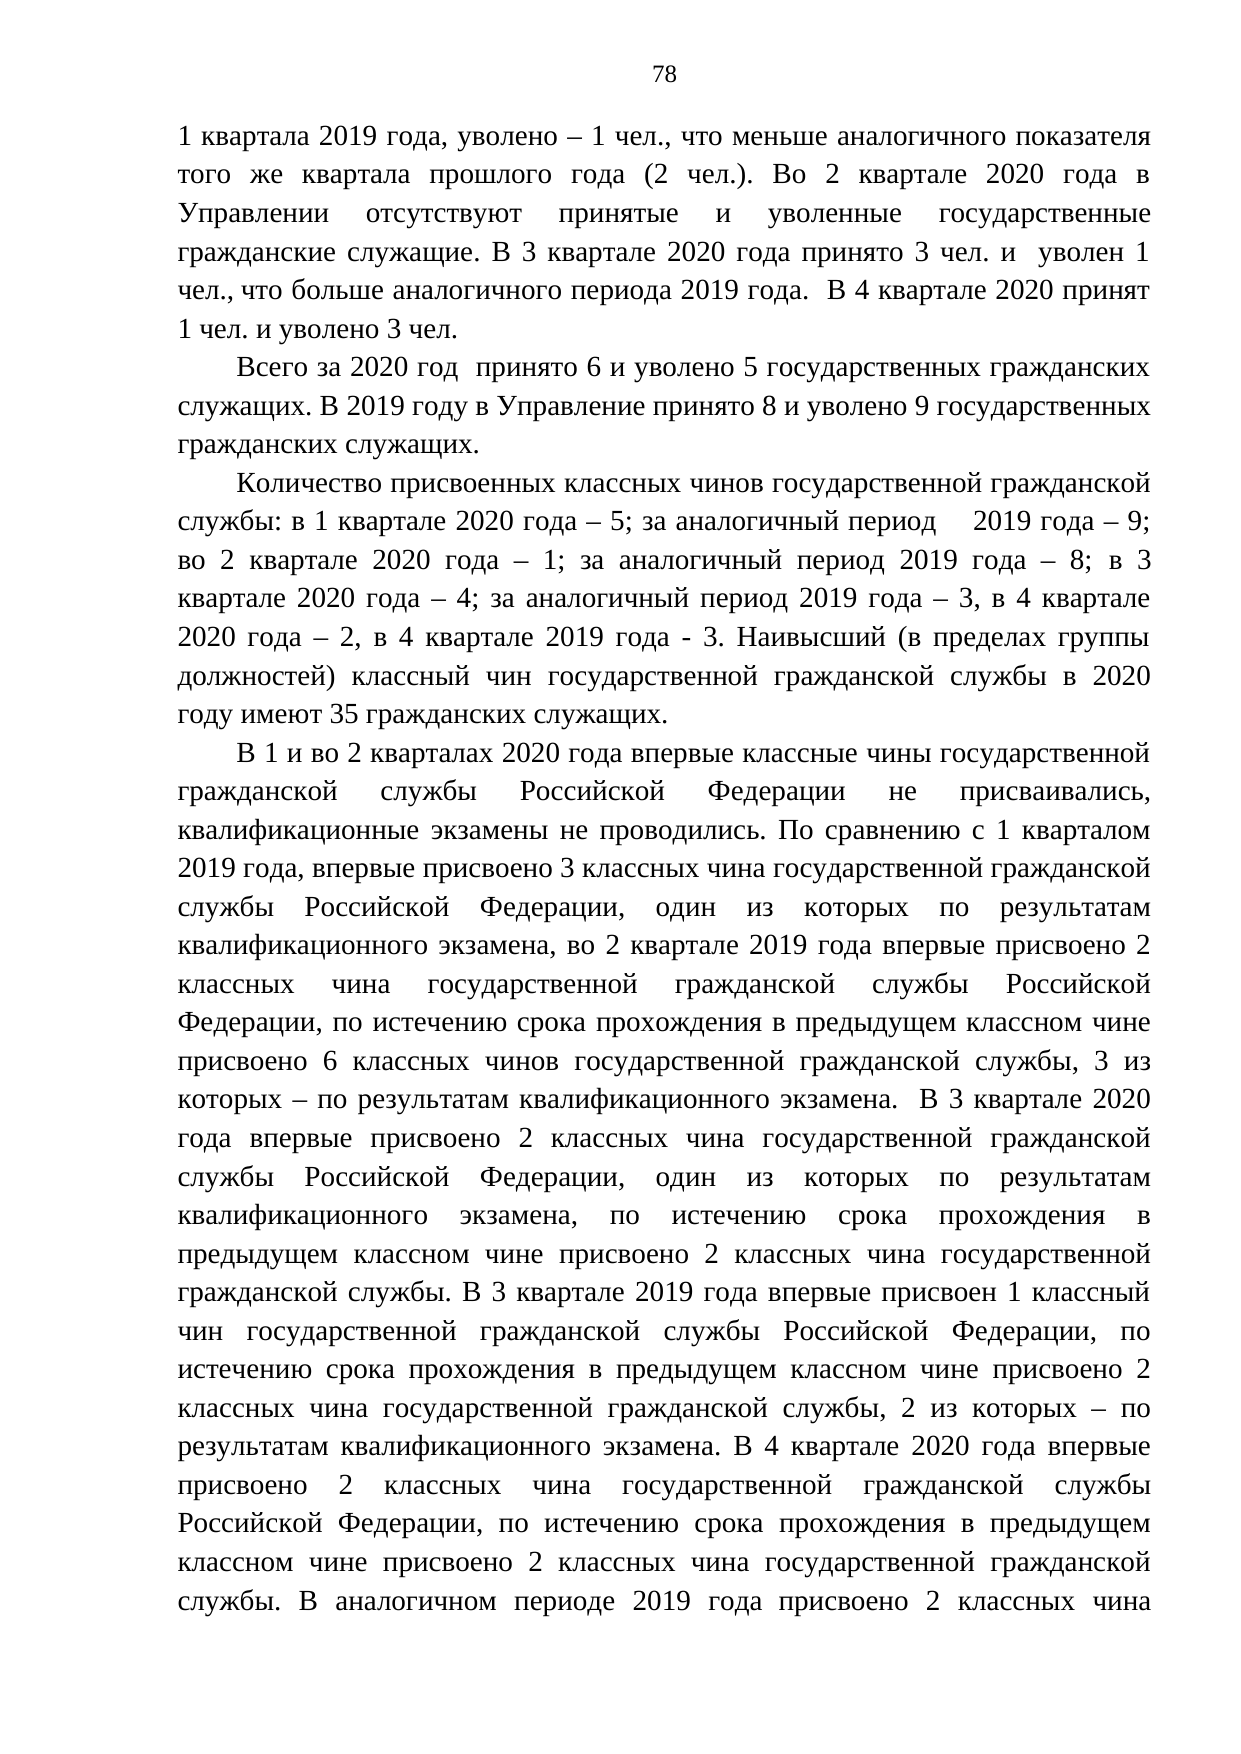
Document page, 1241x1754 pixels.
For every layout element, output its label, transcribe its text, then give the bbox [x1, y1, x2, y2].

text Количество присвоенных классных чинов государственной гражданской службы: в 1 квартале 2020 года – 5; за аналогичный период 2019 года – 9; во 2 квартале 2020 года – 1; за аналогичный период 2019 года – 8; в 3 квартале 2020 года – 4; за аналогичный период 2019 года – 3, в 4 квартале 2020 года – 2, в 4 квартале 2019 года - 3. Наивысший (в пределах группы должностей) классный чин государственной гражданской службы в 2020 году имеют 35 гражданских служащих. [177, 465, 1152, 730]
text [177, 735, 1152, 1616]
text Всего за 2020 год принято 6 и уволено 5 государственных гражданских служащих. В 2019 году в Управление принято 8 и уволено 9 государственных гражданских служащих. [177, 349, 1152, 460]
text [177, 118, 1152, 344]
